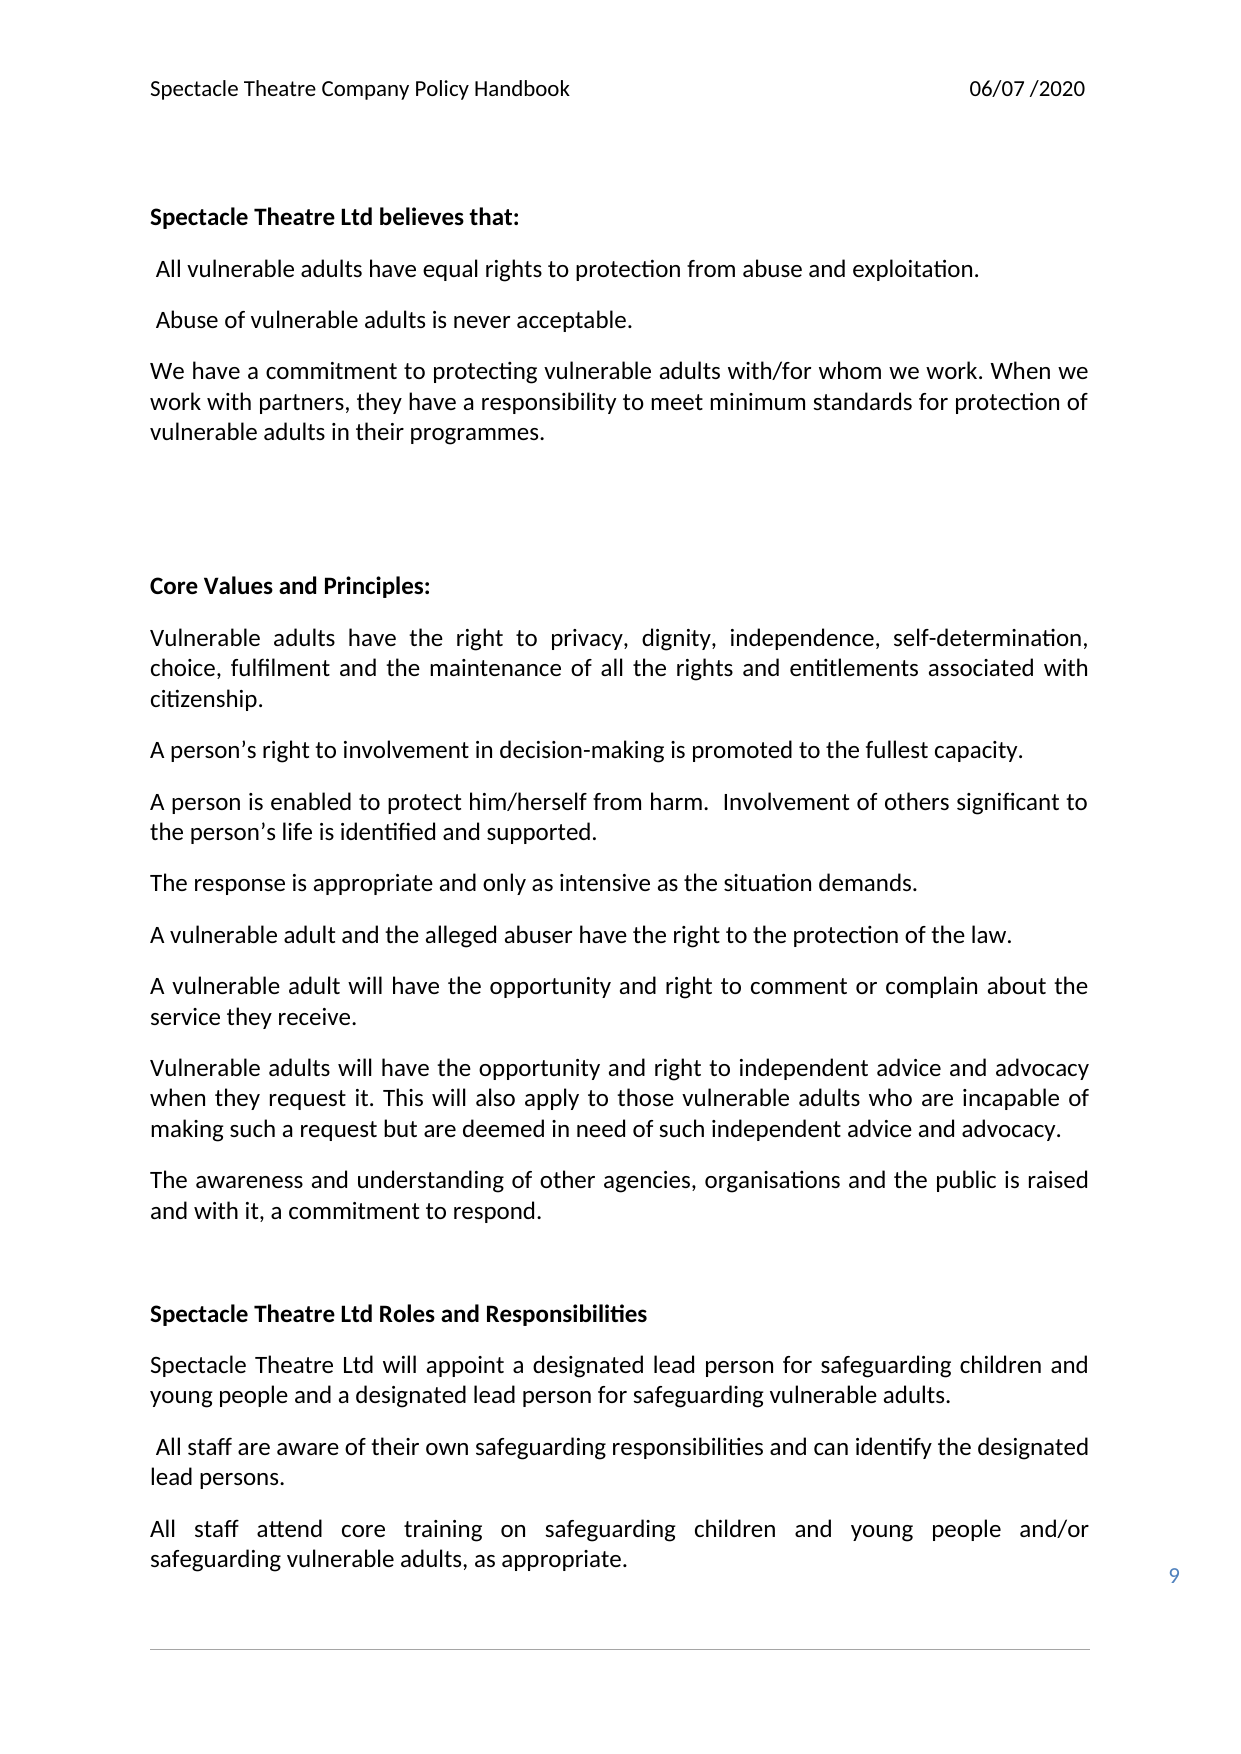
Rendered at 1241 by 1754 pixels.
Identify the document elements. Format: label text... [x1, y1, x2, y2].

text Spectacle Theatre Ltd will appoint a designated lead person for safeguarding children and young people and a designated lead person for safeguarding vulnerable adults. [150, 1349, 1090, 1410]
text All staff attend core training on safeguarding children and young people and/or safeguarding vulnerable adults, as appropriate. [150, 1513, 1090, 1574]
text The response is appropriate and only as intensive as the situation demands. [150, 867, 1090, 898]
text Abuse of vulnerable adults is never acceptable. [150, 304, 1090, 334]
text All vulnerable adults have equal rights to protection from abuse and exploitation. [150, 253, 1090, 283]
text Core Values and Principles: [150, 571, 1090, 601]
text All staff are aware of their own safeguarding responsibilities and can identify the designated lead persons. [150, 1431, 1090, 1492]
text Spectacle Theatre Ltd Roles and Responsibilities [150, 1298, 1090, 1328]
text The awareness and understanding of other agencies, organisations and the public is raised and with it, a commitment to respond. [150, 1164, 1090, 1226]
text Vulnerable adults have the right to privacy, dignity, independence, self-determination, choice, fulfilment and the maintenance of all the rights and entitlements associated with citizenship. [150, 622, 1090, 713]
text A person is enabled to protect him/herself from harm. Involvement of others significant to the person’s life is identified and supported. [150, 786, 1090, 847]
text A vulnerable adult and the alleged abuser have the right to the protection of the law. [150, 919, 1090, 949]
text We have a commitment to protecting vulnerable adults with/for whom we work. When we work with partners, they have a responsibility to meet minimum standards for protection of vulnerable adults in their programmes. [150, 355, 1090, 447]
text A person’s right to involvement in decision-making is promoted to the fullest capacity. [150, 734, 1090, 765]
text A vulnerable adult will have the opportunity and right to comment or complain about the service they receive. [150, 970, 1090, 1031]
text Spectacle Theatre Ltd believes that: [150, 201, 1090, 232]
text Vulnerable adults will have the opportunity and right to independent advice and advocacy when they request it. This will also apply to those vulnerable adults who are incapable of making such a request but are deemed in need of such independent advice and advocacy. [150, 1052, 1090, 1144]
